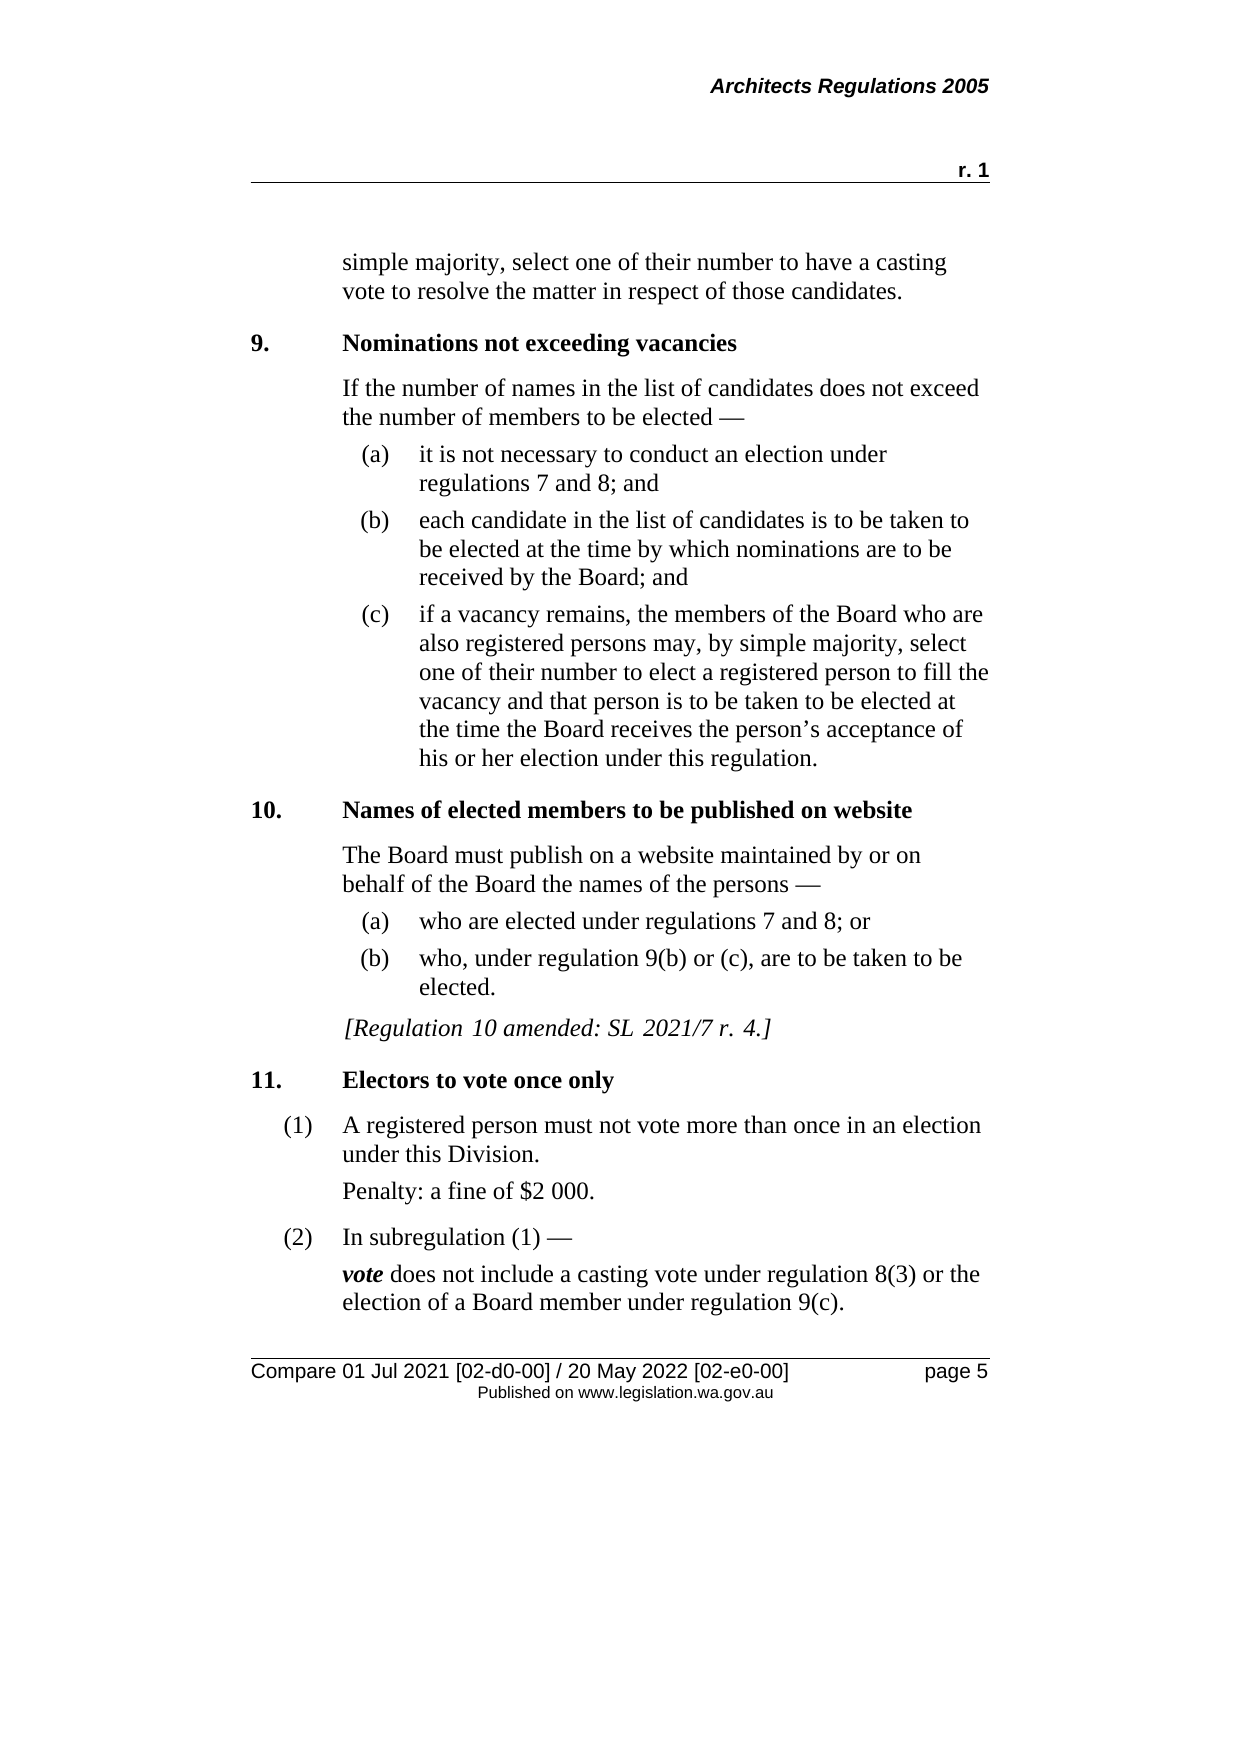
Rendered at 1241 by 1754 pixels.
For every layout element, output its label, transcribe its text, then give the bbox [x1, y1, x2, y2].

text Penalty: a fine of $2 000. [251, 1176, 990, 1205]
text (2) In subregulation (1) — [251, 1222, 990, 1250]
text (b) each candidate in the list of candidates is to be taken to be elected at the time by which nominations are to be received by the Board; and [251, 505, 990, 591]
subtitle 9. Nominations not exceeding vacancies [251, 328, 990, 357]
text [251, 247, 990, 305]
text (1) A registered person must not vote more than once in an election under this Division. [251, 1110, 990, 1168]
text vote does not include a casting vote under regulation 8(3) or the election of a Board member under regulation 9(c). [251, 1259, 990, 1316]
subtitle 11. Electors to vote once only [251, 1065, 990, 1094]
text [Regulation 10 amended: SL 2021/7 r. 4.] [251, 1013, 990, 1042]
text The Board must publish on a website maintained by or on behalf of the Board the names of the persons — [251, 840, 990, 898]
text (b) who, under regulation 9(b) or (c), are to be taken to be elected. [251, 943, 990, 1001]
text (a) it is not necessary to conduct an election under regulations 7 and 8; and [251, 439, 990, 497]
text If the number of names in the list of candidates does not exceed the number of members to be elected — [251, 373, 990, 431]
text (a) who are elected under regulations 7 and 8; or [251, 906, 990, 935]
text (c) if a vacancy remains, the members of the Board who are also registered persons may, by simple majority, select one of their number to elect a registered person to fill the vacancy and that person is to be taken to be elected at the time the Board receives the person’s acceptance of his or her election under this regulation. [251, 599, 990, 772]
subtitle 10. Names of elected members to be published on website [251, 795, 990, 824]
